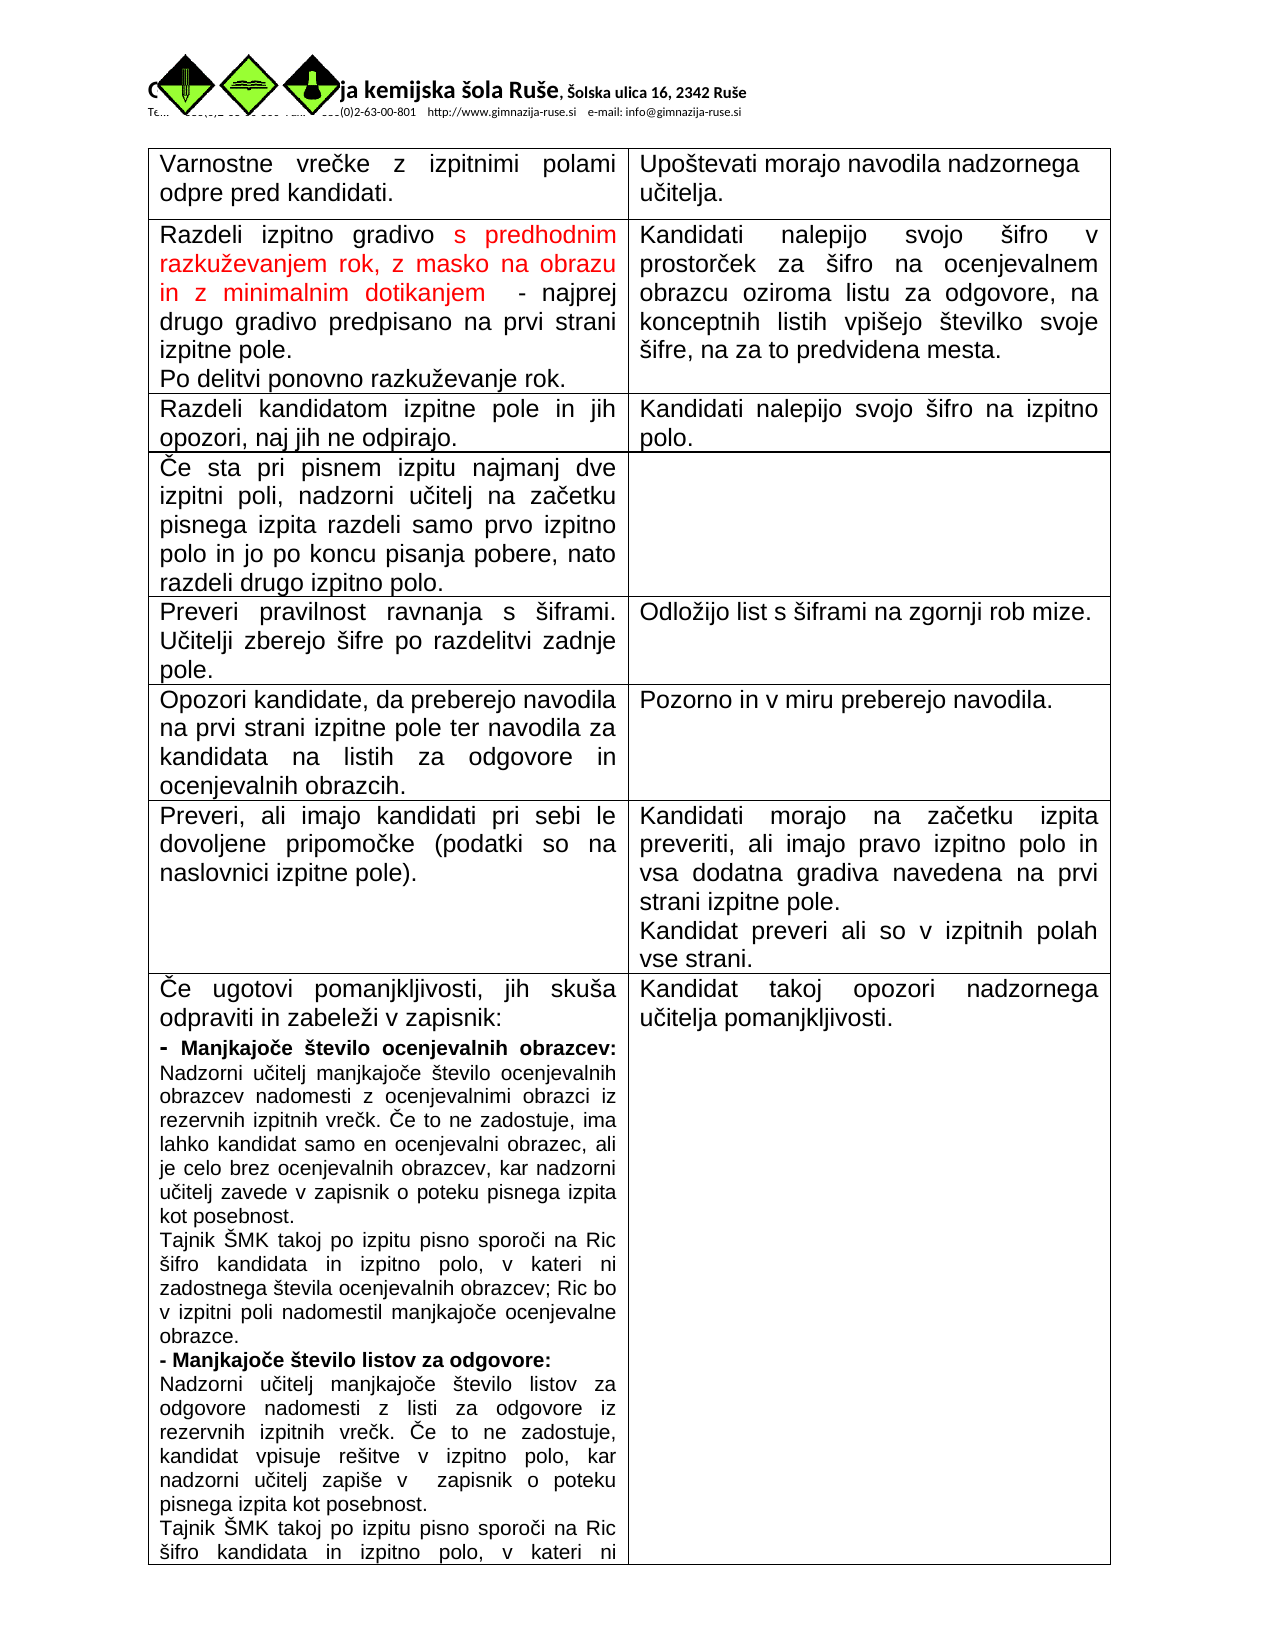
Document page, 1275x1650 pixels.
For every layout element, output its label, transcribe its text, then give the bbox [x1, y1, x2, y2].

table_cell Varnostne vrečke z izpitnimi polami odpre pred kandidati. [149, 149, 628, 219]
table_cell Upoštevati morajo navodila nadzornega učitelja. [629, 149, 1110, 219]
table_cell Kandidati nalepijo svojo šifro v prostorček za šifro na ocenjevalnem obrazcu oziroma listu za odgovore, na konceptnih listih vpišejo številko svoje šifre, na za to predvidena mesta. [629, 220, 1110, 393]
table_cell Pozorno in v miru preberejo navodila. [629, 685, 1110, 799]
picture [155, 54, 340, 114]
table_cell Če sta pri pisnem izpitu najmanj dve izpitni poli, nadzorni učitelj na začetku pisnega izpita razdeli samo prvo izpitno polo in jo po koncu pisanja pobere, nato razdeli drugo izpitno polo. [149, 453, 628, 596]
table_cell Preveri, ali imajo kandidati pri sebi le dovoljene pripomočke (podatki so na naslovnici izpitne pole). [149, 801, 628, 973]
table_cell Odložijo list s šiframi na zgornji rob mize. [629, 597, 1110, 683]
table_cell Opozori kandidate, da preberejo navodila na prvi strani izpitne pole ter navodila za kandidata na listih za odgovore in ocenjevalnih obrazcih. [149, 685, 628, 799]
table_cell Razdeli izpitno gradivo s predhodnim razkuževanjem rok, z masko na obrazu in z minimalnim dotikanjem - najprej drugo gradivo predpisano na prvi strani izpitne pole. Po delitvi ponovno razkuževanje rok. [149, 220, 628, 393]
table_cell Kandidati morajo na začetku izpita preveriti, ali imajo pravo izpitno polo in vsa dodatna gradiva navedena na prvi strani izpitne pole. Kandidat preveri ali so v izpitnih polah vse strani. [629, 801, 1110, 973]
table_cell Preveri pravilnost ravnanja s šiframi. Učitelji zberejo šifre po razdelitvi zadnje pole. [149, 597, 628, 683]
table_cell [149, 974, 628, 1563]
table_cell Razdeli kandidatom izpitne pole in jih opozori, naj jih ne odpirajo. [149, 394, 628, 451]
table_cell Kandidati nalepijo svojo šifro na izpitno polo. [629, 394, 1110, 451]
table_cell [629, 453, 1110, 596]
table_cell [629, 974, 1110, 1563]
